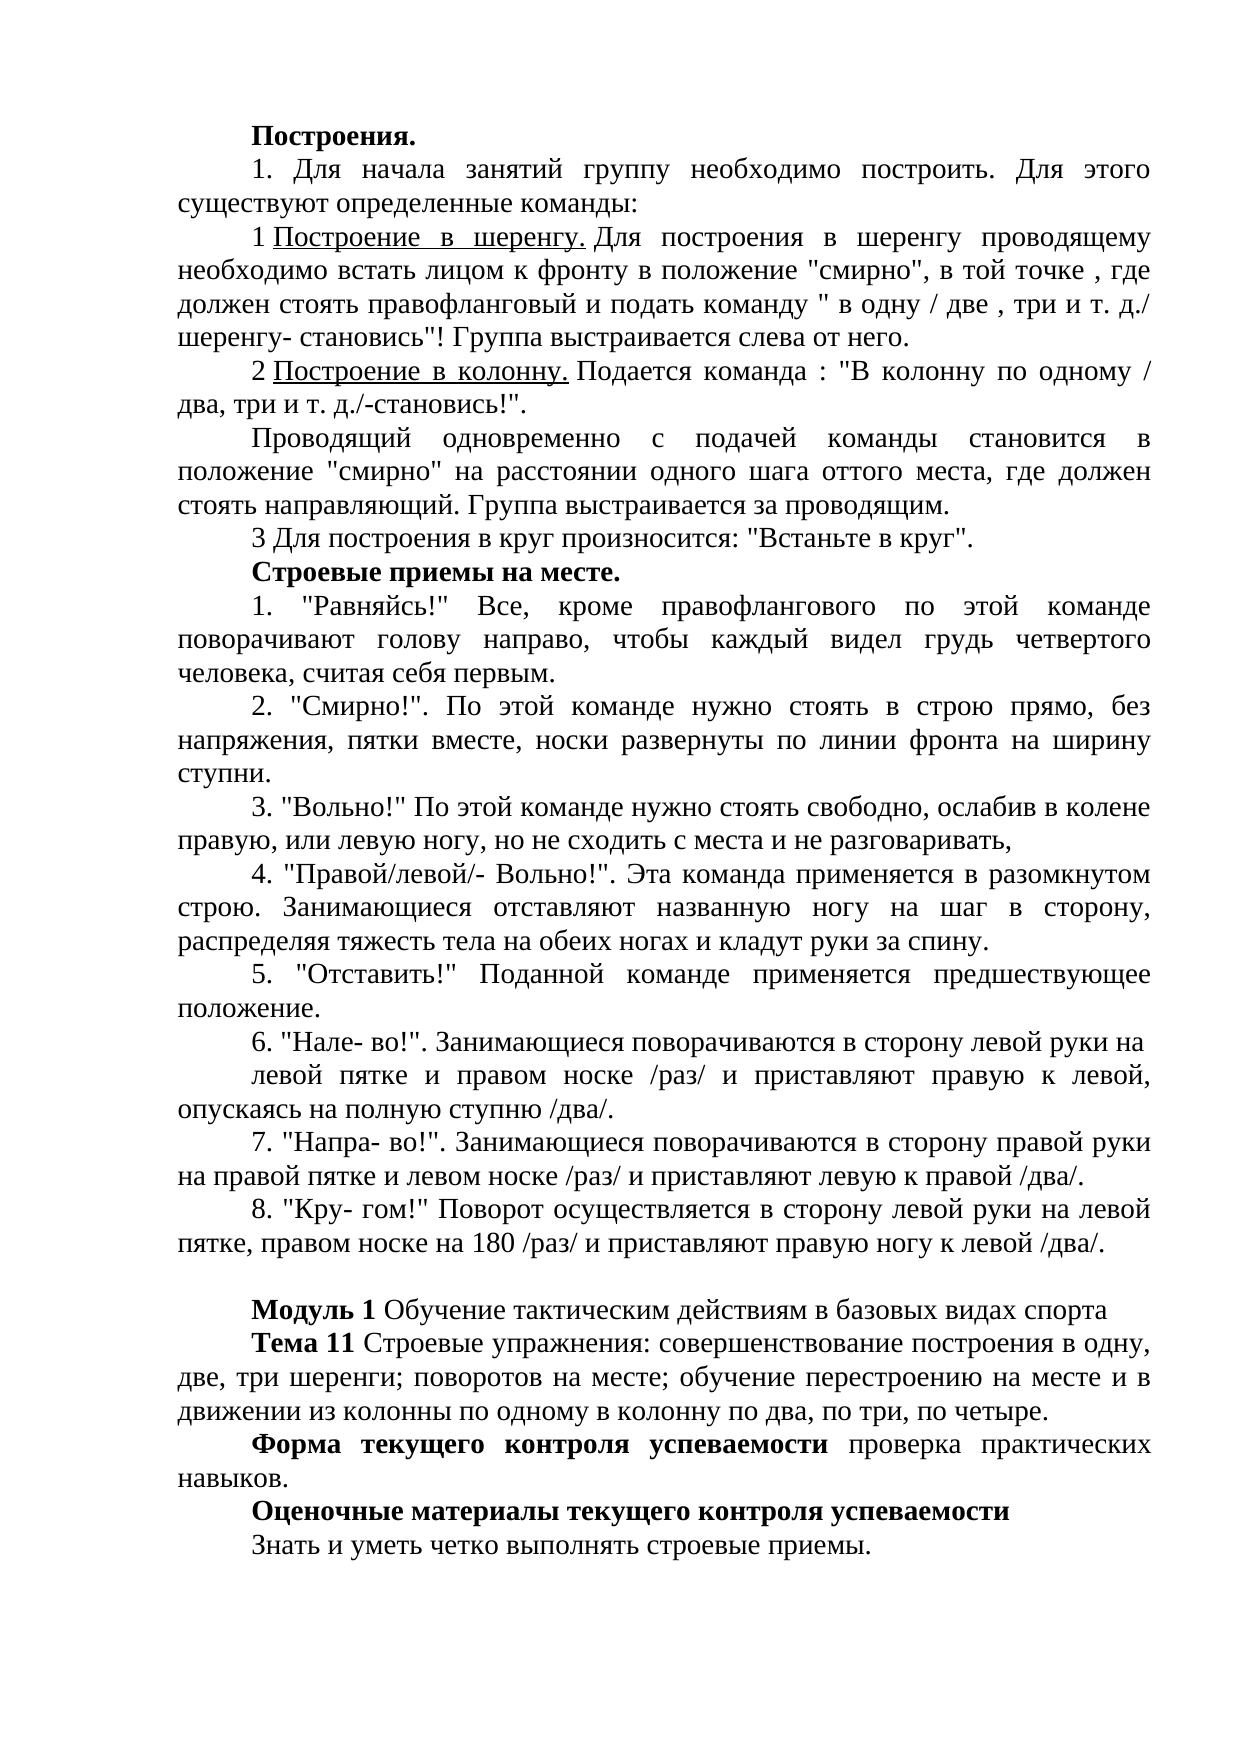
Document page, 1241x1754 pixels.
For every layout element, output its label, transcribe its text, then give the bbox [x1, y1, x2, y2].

list Знать и уметь четко выполнять строевые приемы. [177, 1527, 1152, 1560]
text 1. Для начала занятий группу необходимо построить. Для этого существуют определенные команды: [177, 152, 1152, 219]
text Проводящий одновременно с подачей команды становится в положение "смирно" на расстоянии одного шага оттого места, где должен стоять направляющий. Группа выстраивается за проводящим. [177, 420, 1152, 521]
text Модуль 1 Обучение тактическим действиям в базовых видах спорта [177, 1292, 1152, 1326]
text 1 Построение в шеренгу. Для построения в шеренгу проводящему необходимо встать лицом к фронту в положение "смирно", в той точке , где должен стоять правофланговый и подать команду " в одну / две , три и т. д./ шеренгу- становись"! Группа выстраивается слева от него. [177, 219, 1152, 353]
subtitle Строевые приемы на месте. [177, 554, 1152, 588]
text Форма текущего контроля успеваемости проверка практических навыков. [177, 1426, 1152, 1493]
text 1. "Равняйсь!" Все, кроме правофлангового по этой команде поворачивают голову направо, чтобы каждый видел грудь четвертого человека, считая себя первым. [177, 588, 1152, 688]
text 2. "Смирно!". По этой команде нужно стоять в строю прямо, без напряжения, пятки вместе, носки развернуты по линии фронта на ширину ступни. [177, 688, 1152, 789]
list Оценочные материалы текущего контроля успеваемости [177, 1493, 1152, 1527]
text 6. "Нале- во!". Занимающиеся поворачиваются в сторону левой руки на [177, 1024, 1152, 1057]
text 3. "Вольно!" По этой команде нужно стоять свободно, ослабив в колене правую, или левую ногу, но не сходить с места и не разговаривать, [177, 789, 1152, 856]
text 4. "Правой/левой/- Вольно!". Эта команда применяется в разомкнутом строю. Занимающиеся отставляют названную ногу на шаг в сторону, распределяя тяжесть тела на обеих ногах и кладут руки за спину. [177, 856, 1152, 957]
subtitle Построения. [177, 118, 1152, 152]
text 8. "Кру- гом!" Поворот осуществляется в сторону левой руки на левой пятке, правом носке на 180 /раз/ и приставляют правую ногу к левой /два/. [177, 1191, 1152, 1258]
text 3 Для построения в круг произносится: "Встаньте в круг". [177, 521, 1152, 554]
text 5. "Отставить!" Поданной команде применяется предшествующее положение. [177, 957, 1152, 1024]
text 7. "Напра- во!". Занимающиеся поворачиваются в сторону правой руки на правой пятке и левом носке /раз/ и приставляют левую к правой /два/. [177, 1124, 1152, 1191]
text левой пятке и правом носке /раз/ и приставляют правую к левой, опускаясь на полную ступню /два/. [177, 1057, 1152, 1124]
text Тема 11 Строевые упражнения: совершенствование построения в одну, две, три шеренги; поворотов на месте; обучение перестроению на месте и в движении из колонны по одному в колонну по два, по три, по четыре. [177, 1326, 1152, 1426]
text 2 Построение в колонну. Подается команда : "В колонну по одному / два, три и т. д./-становись!". [177, 353, 1152, 420]
